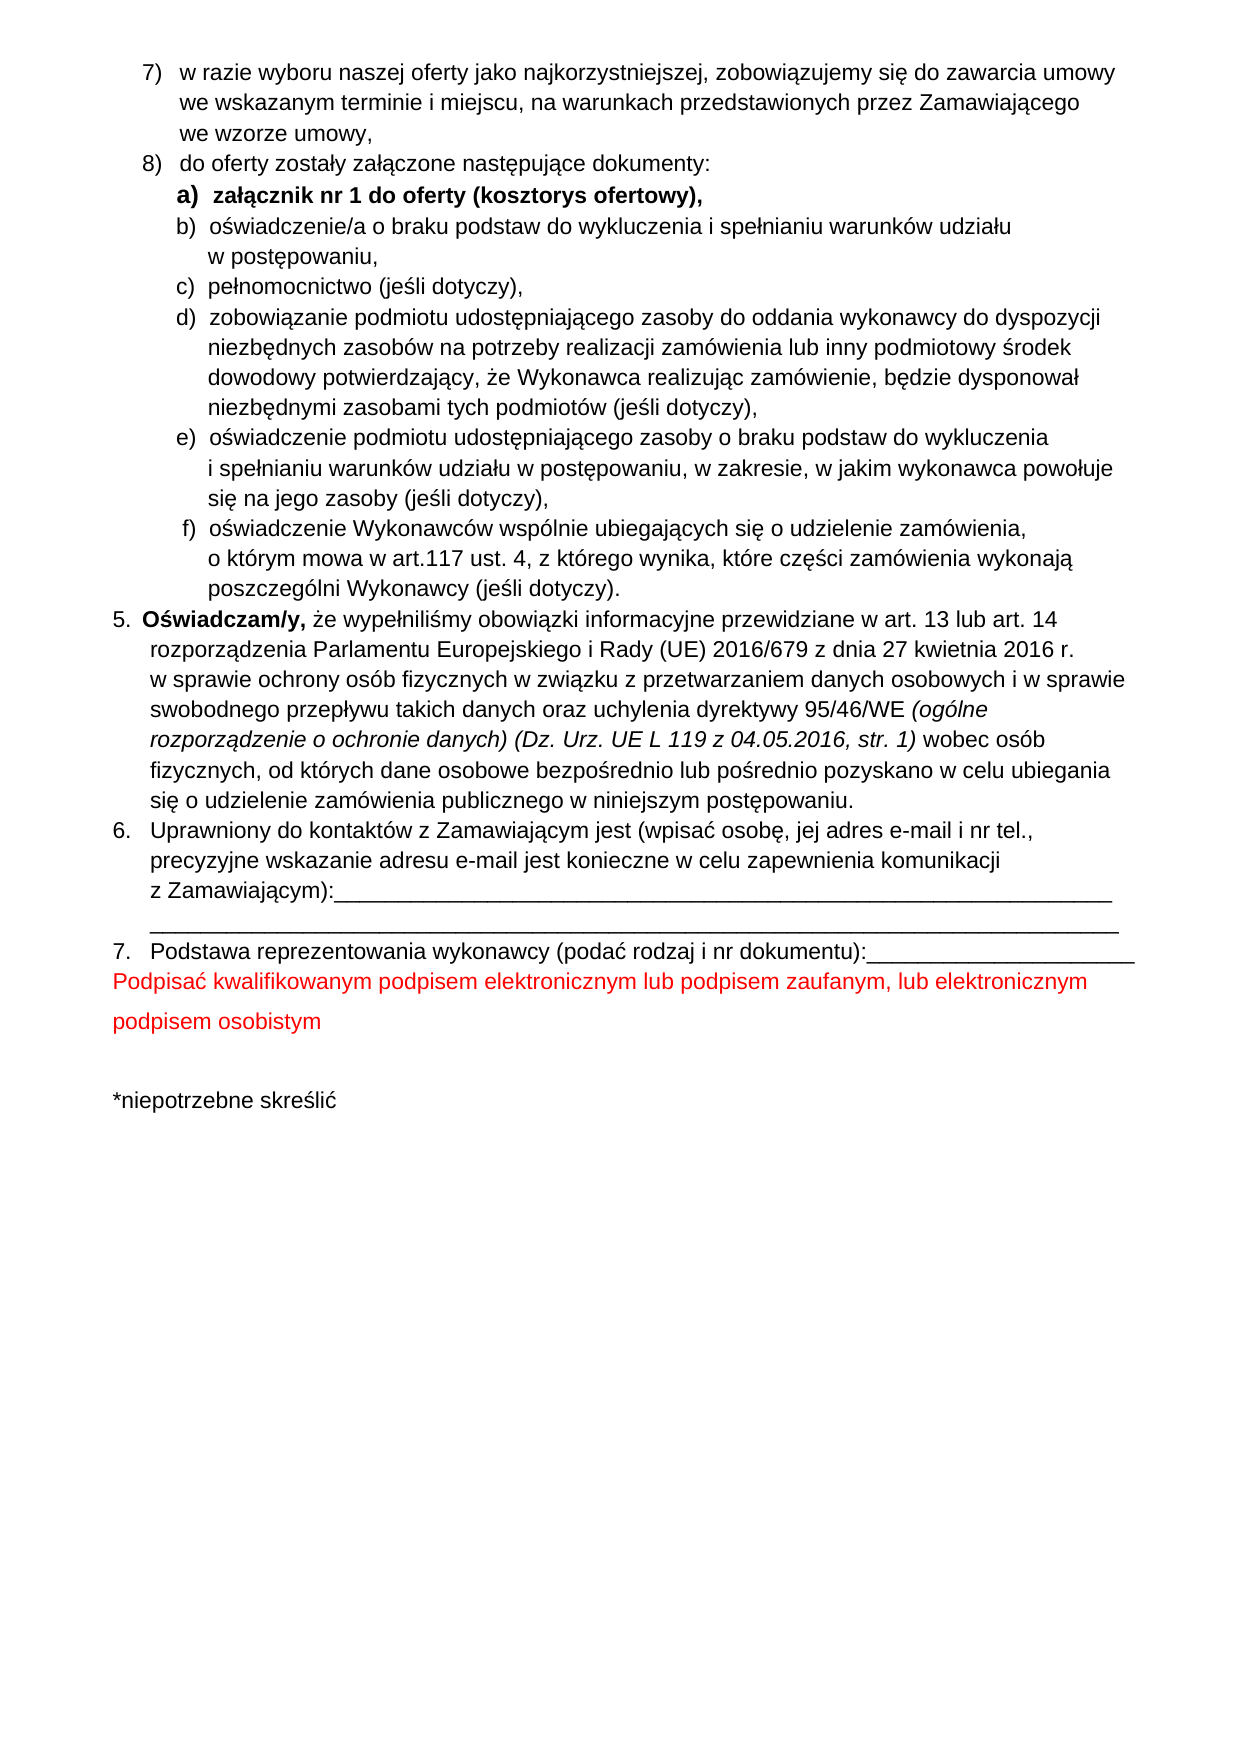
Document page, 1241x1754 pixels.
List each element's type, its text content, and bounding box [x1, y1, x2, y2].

list do oferty zostały załączone następujące dokumenty: [142, 150, 1137, 176]
text a) załącznik nr 1 do oferty (kosztorys ofertowy), [142, 180, 1137, 209]
text b) oświadczenie/a o braku podstaw do wykluczenia i spełnianiu warunków udziału w postępowaniu, [112, 213, 1137, 269]
text f) oświadczenie Wykonawców wspólnie ubiegających się o udzielenie zamówienia, o którym mowa w art.117 ust. 4, z którego wynika, które części zamówienia wykonają poszczególni Wykonawcy (jeśli dotyczy). [112, 515, 1137, 602]
list Podstawa reprezentowania wykonawcy (podać rodzaj i nr dokumentu):_____________________ [112, 938, 1137, 964]
text Podpisać kwalifikowanym podpisem elektronicznym lub podpisem zaufanym, lub elektronicznym podpisem osobistym [112, 968, 1137, 1034]
text e) oświadczenie podmiotu udostępniającego zasoby o braku podstaw do wykluczenia i spełnianiu warunków udziału w postępowaniu, w zakresie, w jakim wykonawca powołuje się na jego zasoby (jeśli dotyczy), [112, 424, 1137, 511]
list w razie wyboru naszej oferty jako najkorzystniejszej, zobowiązujemy się do zawarcia umowy we wskazanym terminie i miejscu, na warunkach przedstawionych przez Zamawiającego we wzorze umowy, [142, 59, 1137, 146]
text c) pełnomocnictwo (jeśli dotyczy), [112, 273, 1137, 300]
list Uprawniony do kontaktów z Zamawiającym jest (wpisać osobę, jej adres e-mail i nr tel., precyzyjne wskazanie adresu e-mail jest konieczne w celu zapewnienia komunikacji z Zamawiającym):_____________________________________________________________ ____________________________________________________________________________ [112, 817, 1137, 934]
text *niepotrzebne skreślić [112, 1087, 1137, 1113]
text d) zobowiązanie podmiotu udostępniającego zasoby do oddania wykonawcy do dyspozycji niezbędnych zasobów na potrzeby realizacji zamówienia lub inny podmiotowy środek dowodowy potwierdzający, że Wykonawca realizując zamówienie, będzie dysponował niezbędnymi zasobami tych podmiotów (jeśli dotyczy), [112, 303, 1137, 421]
list Oświadczam/y, że wypełniliśmy obowiązki informacyjne przewidziane w art. 13 lub art. 14 rozporządzenia Parlamentu Europejskiego i Rady (UE) 2016/679 z dnia 27 kwietnia 2016 r. w sprawie ochrony osób fizycznych w związku z przetwarzaniem danych osobowych i w sprawie swobodnego przepływu takich danych oraz uchylenia dyrektywy 95/46/WE (ogólne rozporządzenie o ochronie danych) (Dz. Urz. UE L 119 z 04.05.2016, str. 1) wobec osób fizycznych, od których dane osobowe bezpośrednio lub pośrednio pozyskano w celu ubiegania się o udzielenie zamówienia publicznego w niniejszym postępowaniu. [112, 606, 1137, 813]
